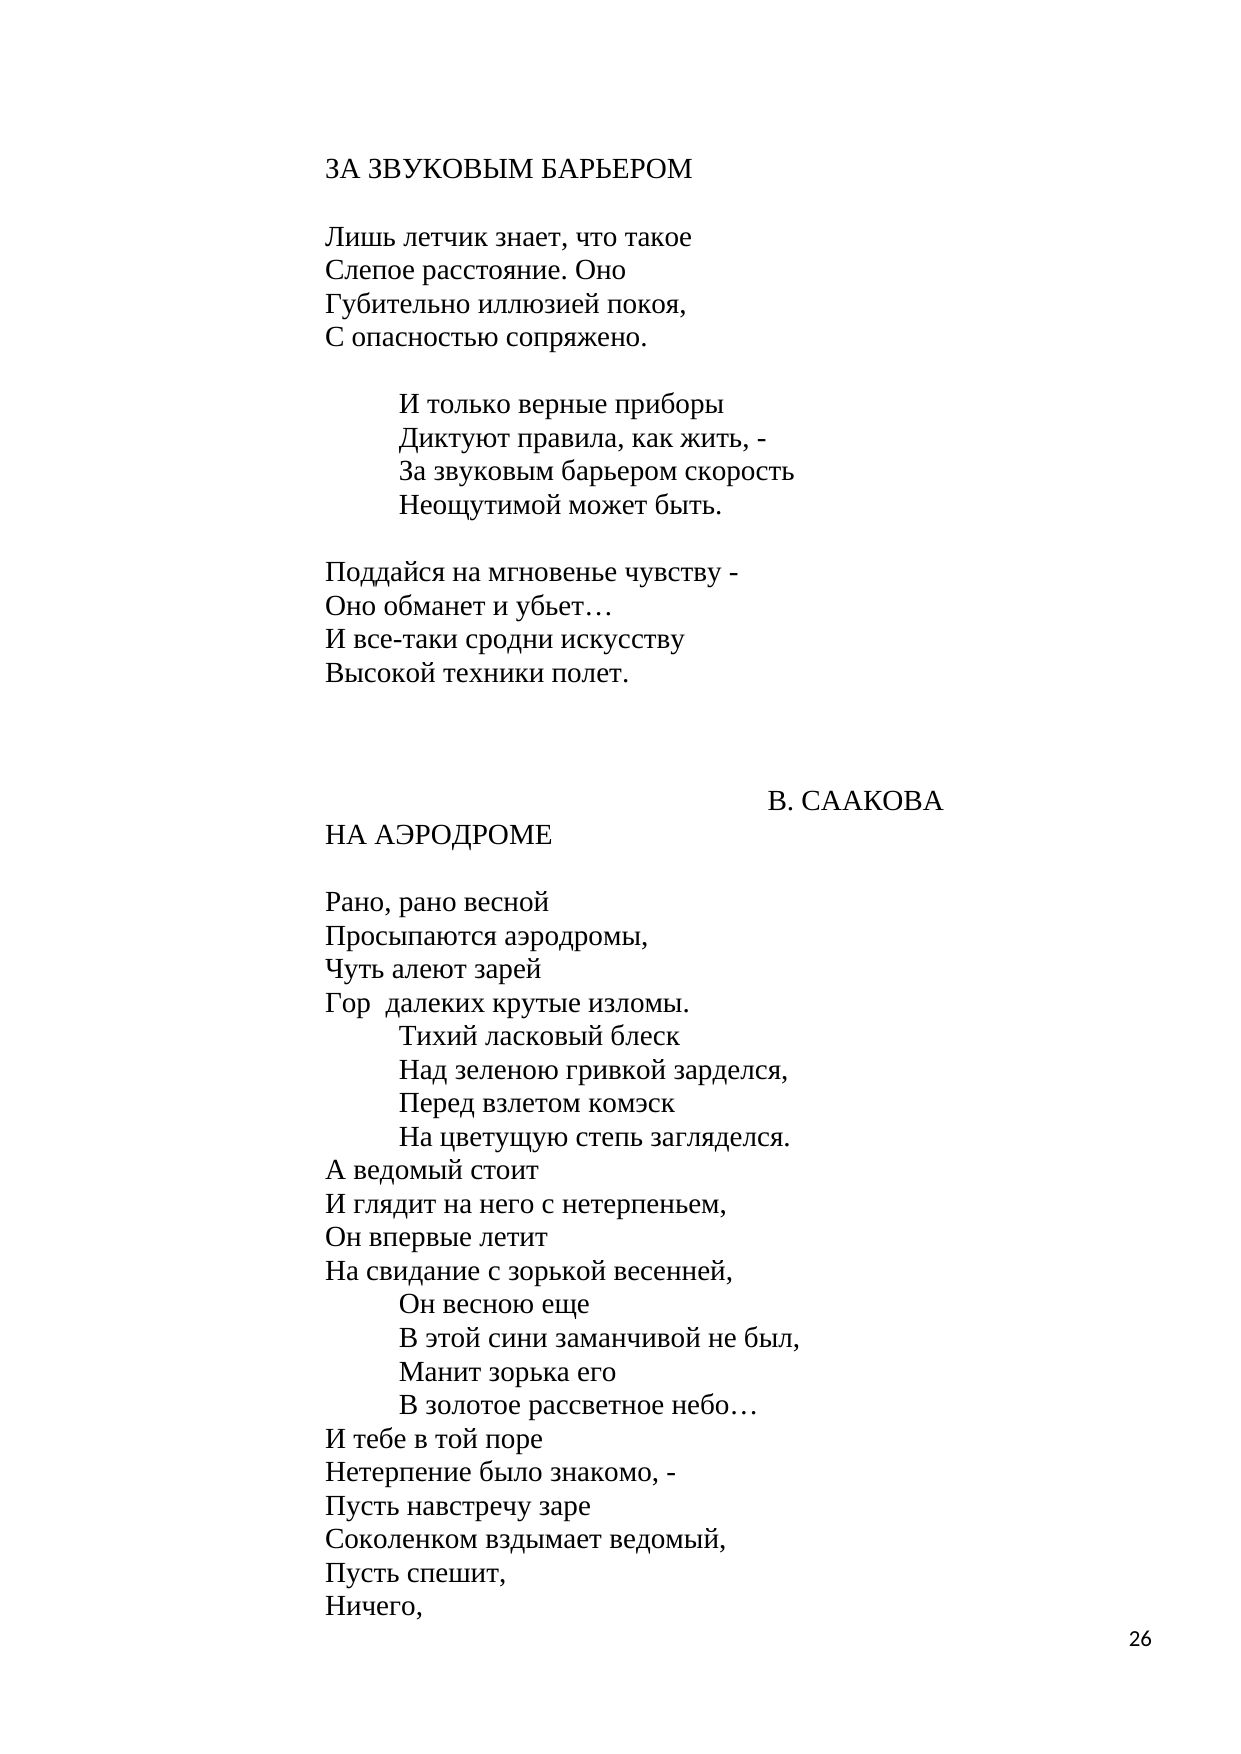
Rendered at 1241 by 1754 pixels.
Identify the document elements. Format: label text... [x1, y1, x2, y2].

text И тебе в той поре [325, 1421, 1152, 1454]
text Перед взлетом комэск [325, 1085, 1152, 1119]
text А ведомый стоит [325, 1152, 1152, 1186]
text В. СААКОВА [693, 783, 1152, 817]
text Поддайся на мгновенье чувству - [325, 554, 1152, 588]
text Губительно иллюзией покоя, [325, 286, 1152, 319]
text И только верные приборы [325, 386, 1152, 420]
text Нетерпение было знакомо, - [325, 1454, 1152, 1488]
text Лишь летчик знает, что такое [325, 219, 1152, 252]
text Ничего, [177, 1588, 1152, 1622]
text ЗА ЗВУКОВЫМ БАРЬЕРОМ [177, 152, 1152, 185]
text И все-таки сродни искусству [325, 621, 1152, 655]
text На цветущую степь загляделся. [325, 1119, 1152, 1152]
text Он впервые летит [325, 1219, 1152, 1253]
text С опасностью сопряжено. [325, 319, 1152, 353]
text В этой сини заманчивой не был, [325, 1320, 1152, 1354]
text Просыпаются аэродромы, [325, 918, 1152, 951]
text Слепое расстояние. Оно [325, 252, 1152, 286]
text Соколенком вздымает ведомый, [251, 1521, 1152, 1555]
text Пусть спешит, [177, 1555, 1152, 1588]
text Неощутимой может быть. [325, 487, 1152, 521]
text Манит зорька его [325, 1354, 1152, 1387]
text В золотое рассветное небо… [325, 1387, 1152, 1421]
text Рано, рано весной [325, 884, 1152, 918]
text Диктуют правила, как жить, - [325, 420, 1152, 453]
text Высокой техники полет. [325, 655, 1152, 688]
text Над зеленою гривкой зарделся, [325, 1052, 1152, 1085]
text Оно обманет и убьет… [325, 588, 1152, 621]
text На свидание с зорькой весенней, [325, 1253, 1152, 1287]
text Он весною еще [325, 1287, 1152, 1320]
text Чуть алеют зарей [325, 951, 1152, 985]
text Гор далеких крутые изломы. [325, 985, 1152, 1018]
text НА АЭРОДРОМЕ [177, 817, 1152, 851]
text Тихий ласковый блеск [325, 1018, 1152, 1052]
text И глядит на него с нетерпеньем, [325, 1186, 1152, 1219]
text За звуковым барьером скорость [325, 453, 1152, 487]
text Пусть навстречу заре [325, 1488, 1152, 1521]
